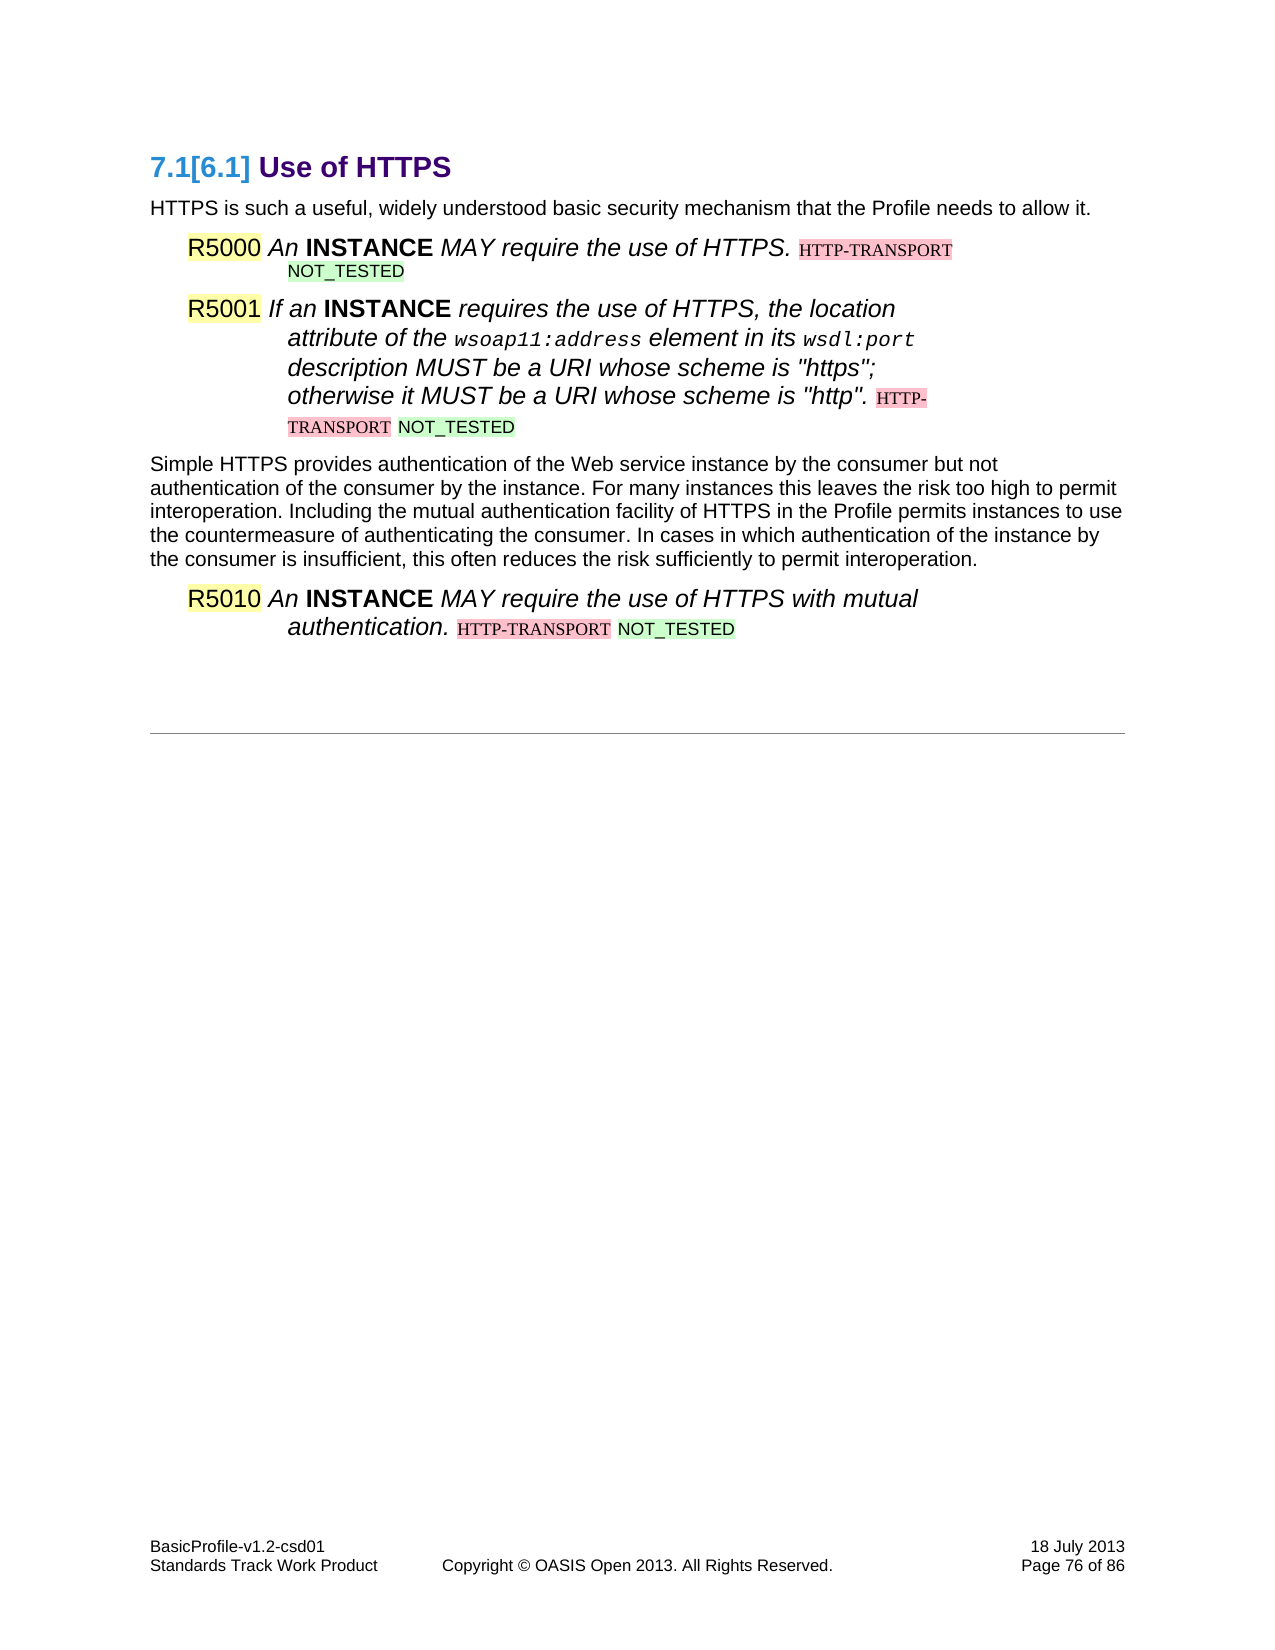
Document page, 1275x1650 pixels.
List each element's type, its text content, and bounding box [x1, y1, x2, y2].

text Simple HTTPS provides authentication of the Web service instance by the consumer but not authentication of the consumer by the instance. For many instances this leaves the risk too high to permit interoperation. Including the mutual authentication facility of HTTPS in the Profile permits instances to use the countermeasure of authenticating the consumer. In cases in which authentication of the instance by the consumer is insufficient, this often reduces the risk sufficiently to permit interoperation. [150, 451, 1125, 571]
subtitle Use of HTTPS [150, 150, 1125, 183]
text HTTPS is such a useful, widely understood basic security mechanism that the Profile needs to allow it. [150, 196, 1125, 220]
text R5010 An INSTANCE MAY require the use of HTTPS with mutual authentication. HTTP-TRANSPORT NOT_TESTED [187, 584, 987, 641]
text R5000 An INSTANCE MAY require the use of HTTPS. HTTP-TRANSPORT NOT_TESTED [187, 232, 987, 282]
text R5001 If an INSTANCE requires the use of HTTPS, the location attribute of the wsoap11:address element in its wsdl:port description MUST be a URI whose scheme is "https"; otherwise it MUST be a URI whose scheme is "http". HTTP-TRANSPORT NOT_TESTED [187, 294, 987, 439]
